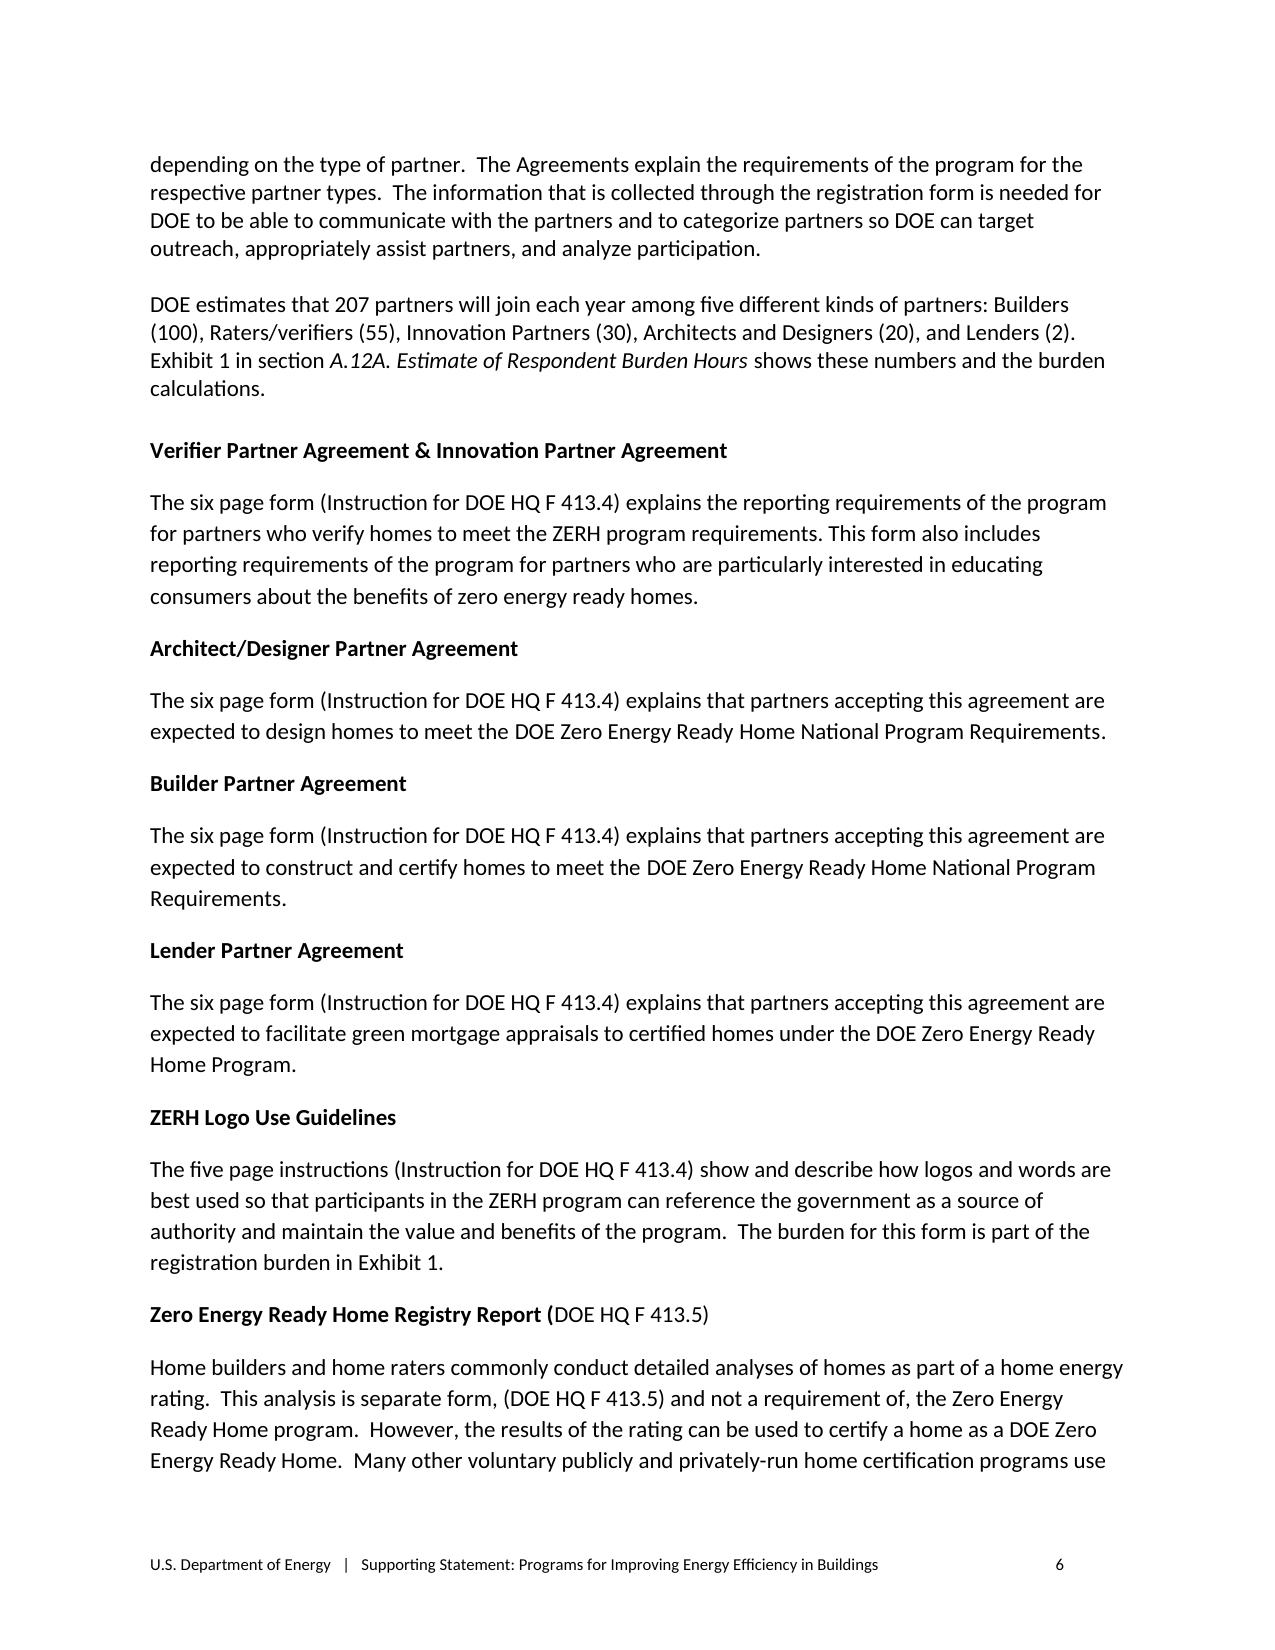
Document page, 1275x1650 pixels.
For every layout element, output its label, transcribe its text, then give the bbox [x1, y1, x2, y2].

text ZERH Logo Use Guidelines [150, 1099, 1125, 1131]
text DOE estimates that 207 partners will join each year among five different kinds of partners: Builders (100), Raters/verifiers (55), Innovation Partners (30), Architects and Designers (20), and Lenders (2). Exhibit 1 in section A.12A. Estimate of Respondent Burden Hours shows these numbers and the burden calculations. [150, 290, 1125, 402]
text The six page form (Instruction for DOE HQ F 413.4) explains the reporting requirements of the program for partners who verify homes to meet the ZERH program requirements. This form also includes reporting requirements of the program for partners who are particularly interested in educating consumers about the benefits of zero energy ready homes. [150, 485, 1125, 610]
text Architect/Designer Partner Agreement [150, 631, 1125, 662]
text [150, 1349, 1125, 1474]
text The five page instructions (Instruction for DOE HQ F 413.4) show and describe how logos and words are best used so that participants in the ZERH program can reference the government as a source of authority and maintain the value and benefits of the program. The burden for this form is part of the registration burden in Exhibit 1. [150, 1151, 1125, 1276]
text The six page form (Instruction for DOE HQ F 413.4) explains that partners accepting this agreement are expected to construct and certify homes to meet the DOE Zero Energy Ready Home National Program Requirements. [150, 818, 1125, 912]
text Zero Energy Ready Home Registry Report (DOE HQ F 413.5) [150, 1297, 1125, 1328]
text The six page form (Instruction for DOE HQ F 413.4) explains that partners accepting this agreement are expected to facilitate green mortgage appraisals to certified homes under the DOE Zero Energy Ready Home Program. [150, 985, 1125, 1078]
text Lender Partner Agreement [150, 933, 1125, 964]
text Builder Partner Agreement [150, 766, 1125, 797]
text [150, 150, 1125, 262]
text The six page form (Instruction for DOE HQ F 413.4) explains that partners accepting this agreement are expected to design homes to meet the DOE Zero Energy Ready Home National Program Requirements. [150, 683, 1125, 745]
text Verifier Partner Agreement & Innovation Partner Agreement [150, 433, 1125, 464]
